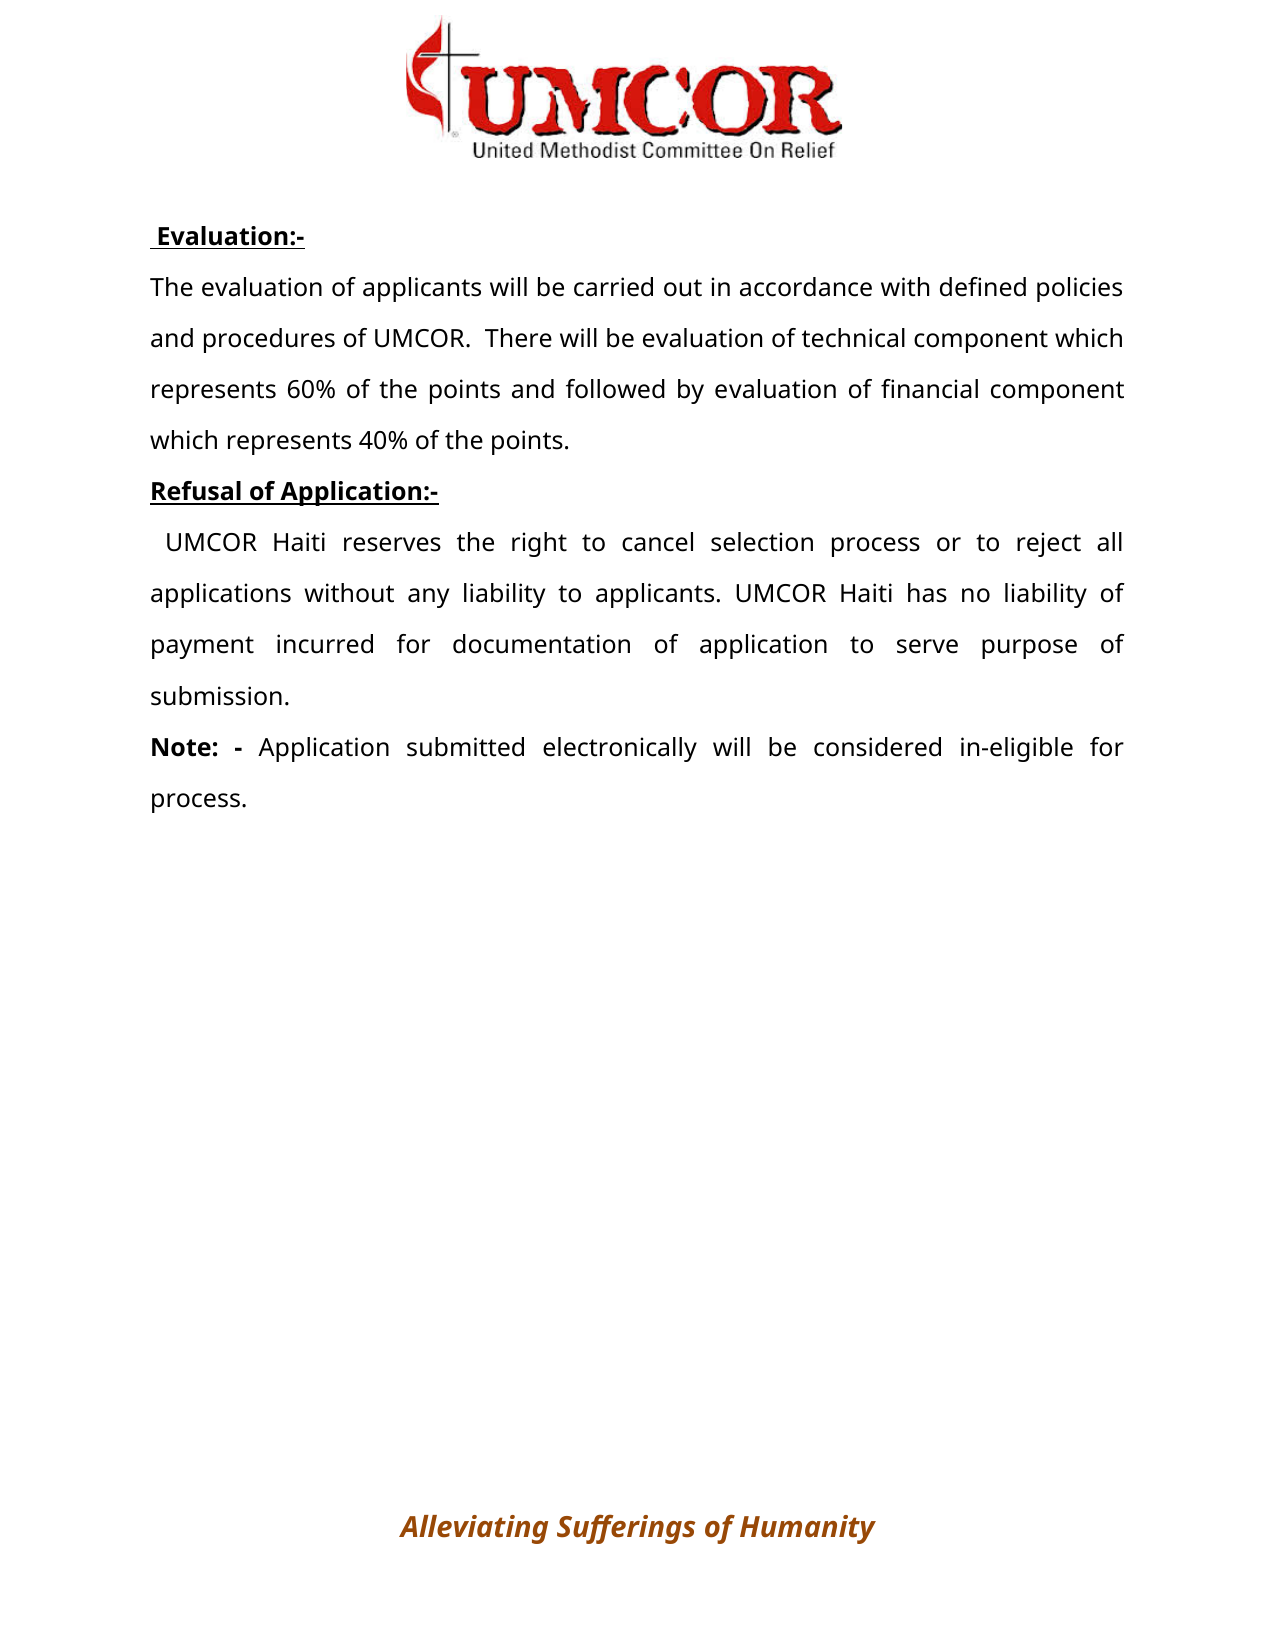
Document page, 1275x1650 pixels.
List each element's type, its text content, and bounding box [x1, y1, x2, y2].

text UMCOR Haiti reserves the right to cancel selection process or to reject all applications without any liability to applicants. UMCOR Haiti has no liability of payment incurred for documentation of application to serve purpose of submission. [150, 525, 1125, 712]
text Refusal of Application:- [150, 474, 1125, 508]
text Note: - Application submitted electronically will be considered in-eligible for process. [150, 729, 1125, 814]
text The evaluation of applicants will be carried out in accordance with defined policies and procedures of UMCOR. There will be evaluation of technical component which represents 60% of the points and followed by evaluation of financial component which represents 40% of the points. [150, 270, 1125, 457]
text Evaluation:- [150, 219, 1125, 253]
picture [406, 15, 843, 158]
